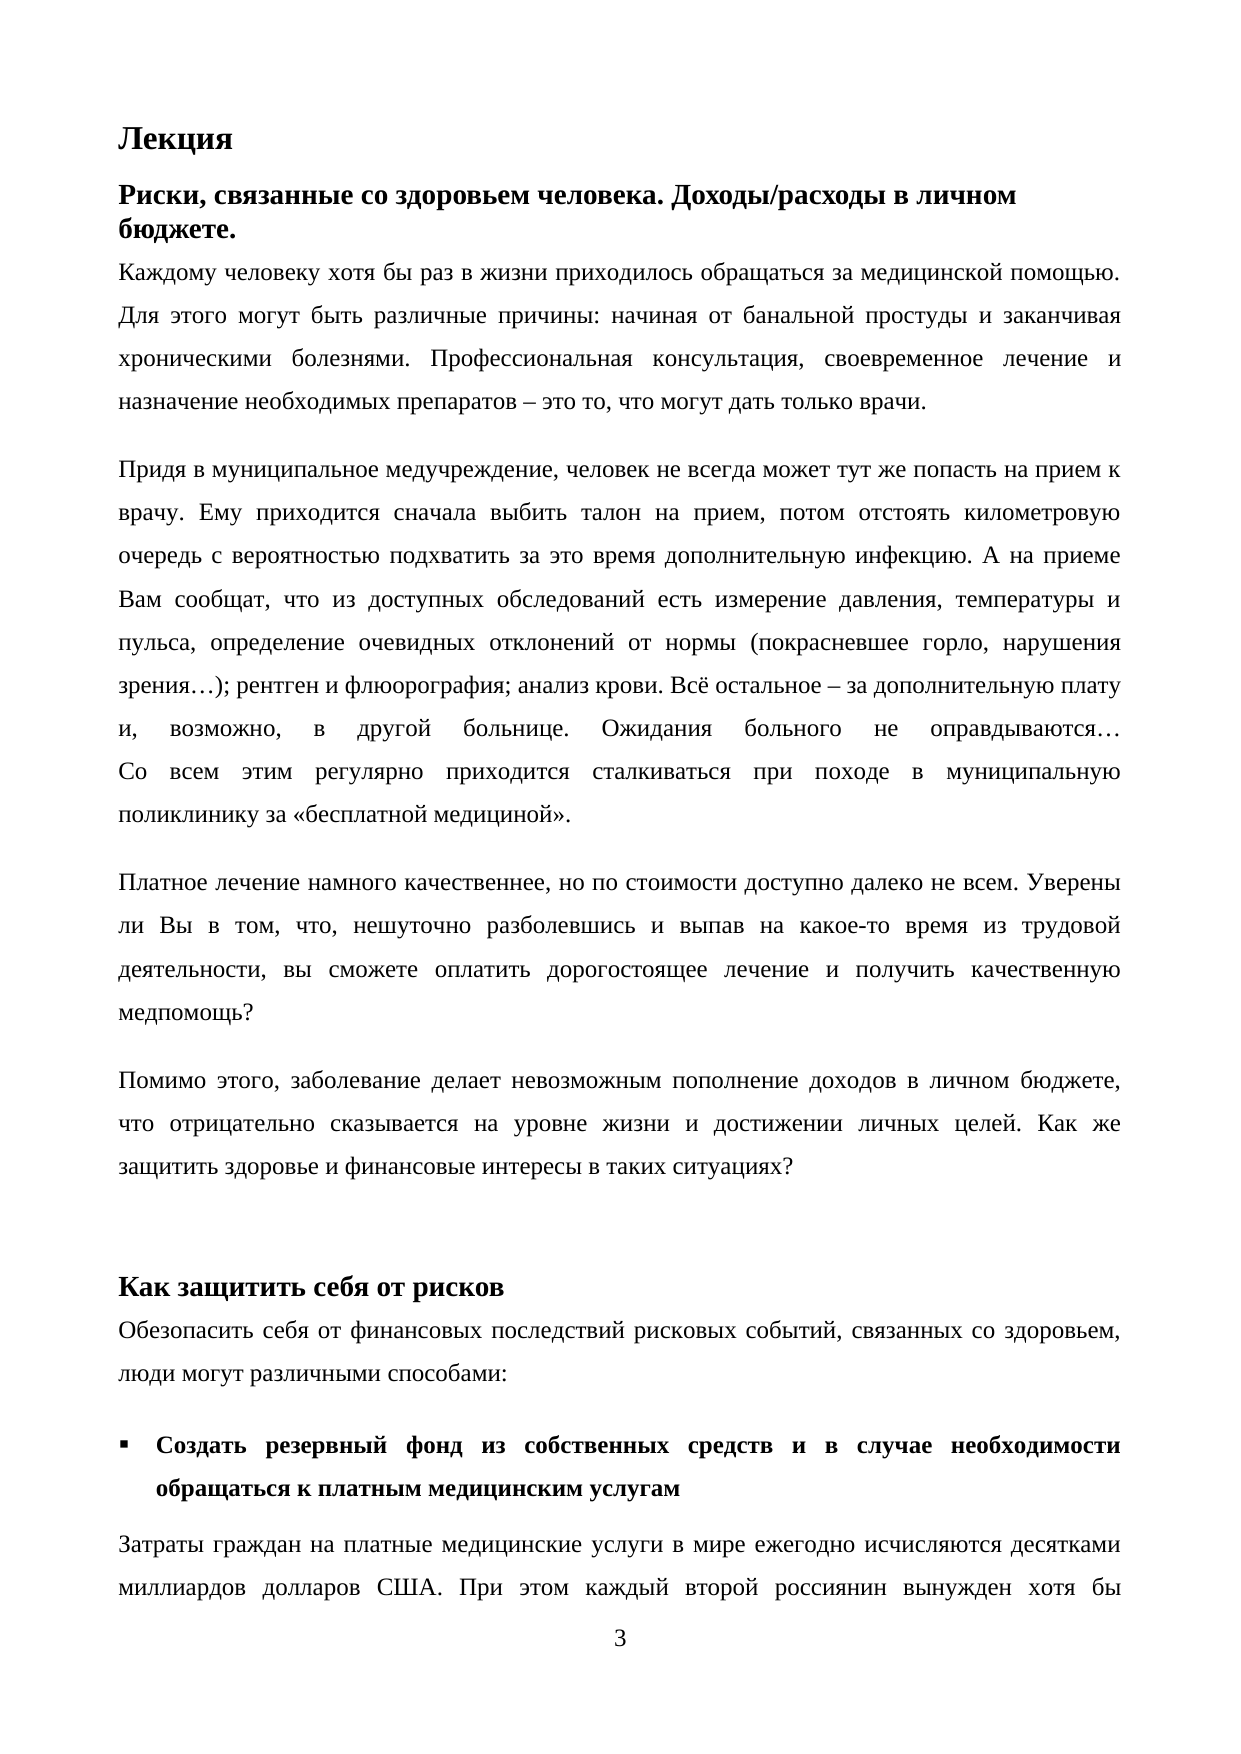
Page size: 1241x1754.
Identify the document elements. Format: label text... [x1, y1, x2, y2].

text Придя в муниципальное медучреждение, человек не всегда может тут же попасть на прием к врачу. Ему приходится сначала выбить талон на прием, потом отстоять километровую очередь с вероятностью подхватить за это время дополнительную инфекцию. А на приеме Вам сообщат, что из доступных обследований есть измерение давления, температуры и пульса, определение очевидных отклонений от нормы (покрасневшее горло, нарушения зрения…); рентген и флюорография; анализ крови. Всё остальное – за дополнительную плату и, возможно, в другой больнице. Ожидания больного не оправдываются… Со всем этим регулярно приходится сталкиваться при походе в муниципальную поликлинику за «бесплатной медициной». [118, 454, 1122, 828]
text Обезопасить себя от финансовых последствий рисковых событий, связанных со здоровьем, люди могут различными способами: [118, 1315, 1122, 1387]
subtitle Риски, связанные со здоровьем человека. Доходы/расходы в личном бюджете. [118, 177, 1122, 244]
text Платное лечение намного качественнее, но по стоимости доступно далеко не всем. Уверены ли Вы в том, что, нешуточно разболевшись и выпав на какое-то время из трудовой деятельности, вы сможете оплатить дорогостоящее лечение и получить качественную медпомощь? [118, 867, 1122, 1026]
text Лекция [118, 118, 1122, 156]
text Каждому человеку хотя бы раз в жизни приходилось обращаться за медицинской помощью. Для этого могут быть различные причины: начиная от банальной простуды и заканчивая хроническими болезнями. Профессиональная консультация, своевременное лечение и назначение необходимых препаратов – это то, что могут дать только врачи. [118, 257, 1122, 415]
list Создать резервный фонд из собственных средств и в случае необходимости обращаться к платным медицинским услугам [118, 1430, 1122, 1502]
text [118, 1529, 1122, 1601]
text Помимо этого, заболевание делает невозможным пополнение доходов в личном бюджете, что отрицательно сказывается на уровне жизни и достижении личных целей. Как же защитить здоровье и финансовые интересы в таких ситуациях? [118, 1065, 1122, 1180]
subtitle Как защитить себя от рисков [118, 1269, 1122, 1302]
